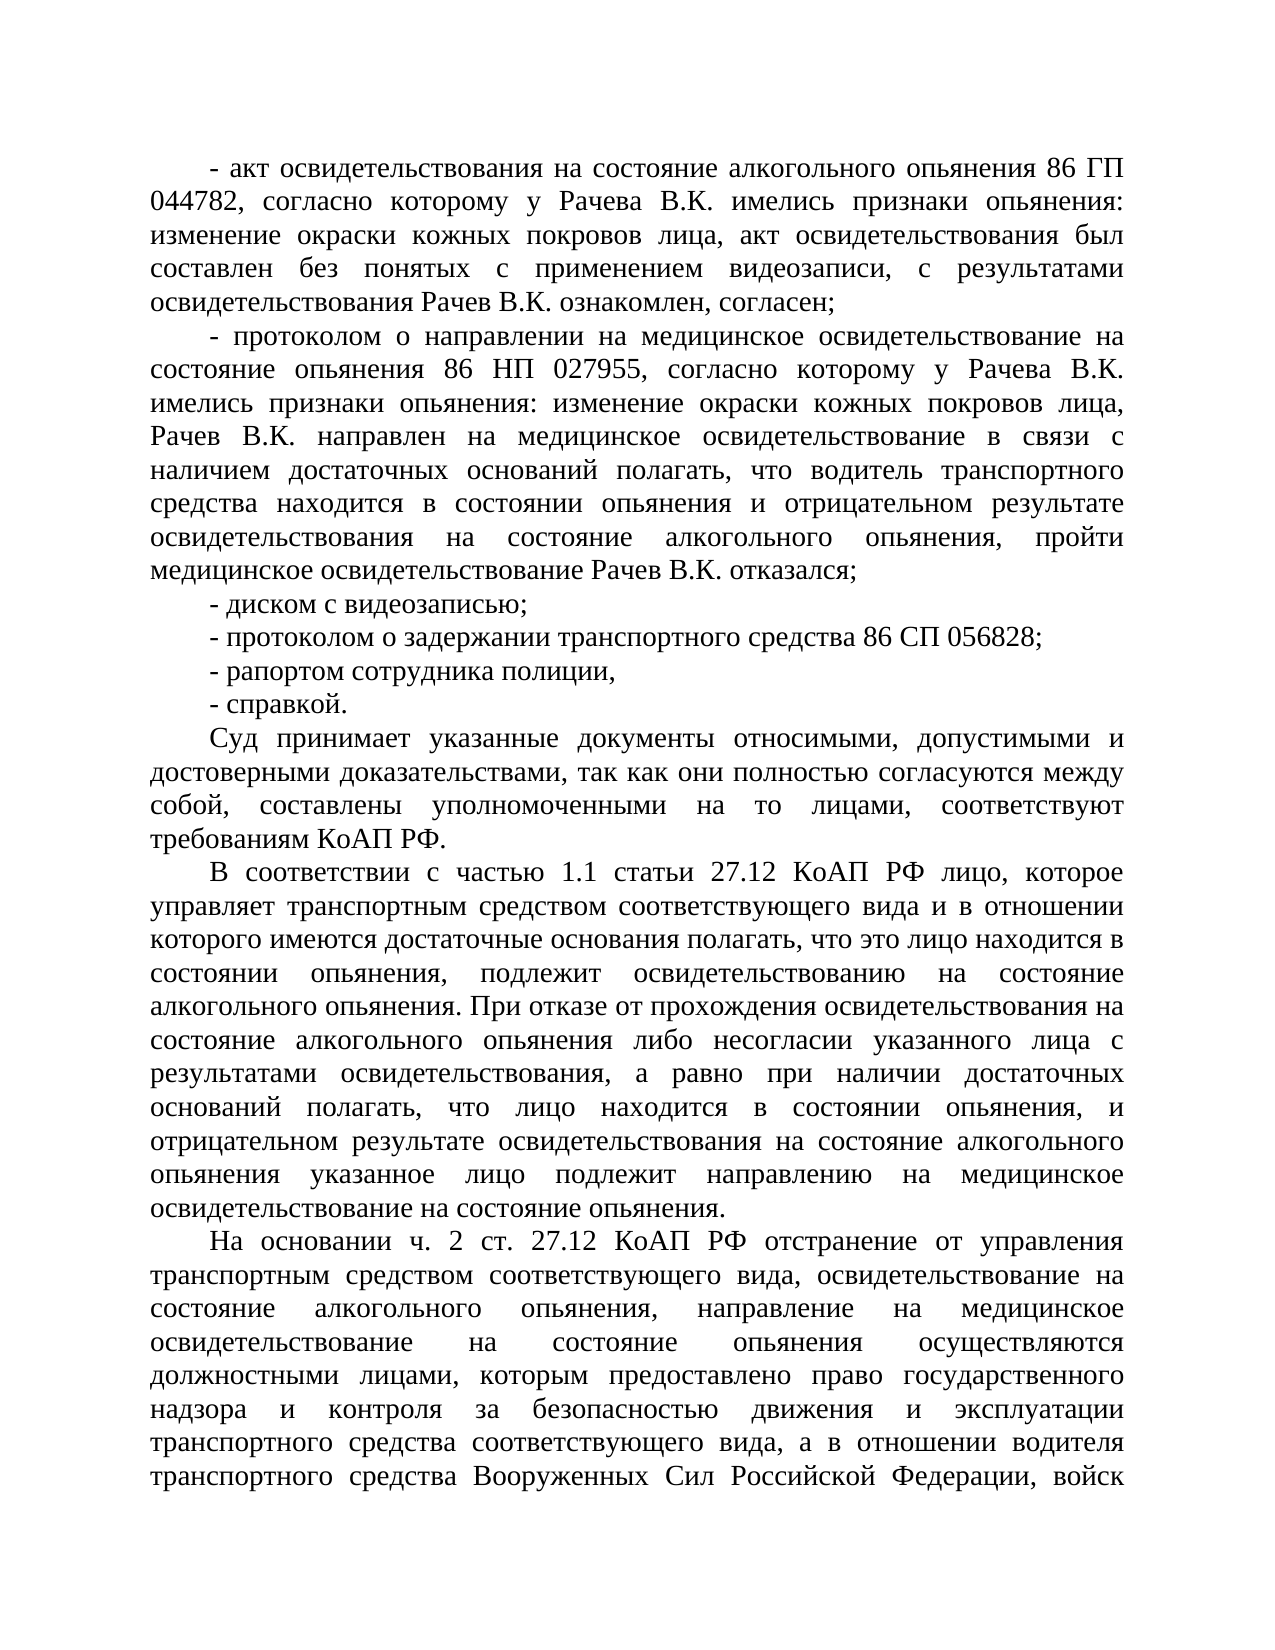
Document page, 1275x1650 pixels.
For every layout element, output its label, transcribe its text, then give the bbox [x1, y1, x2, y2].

text - диском с видеозаписью; [150, 586, 1125, 619]
text - рапортом сотрудника полиции, [150, 653, 1125, 687]
text Суд принимает указанные документы относимыми, допустимыми и достоверными доказательствами, так как они полностью согласуются между собой, составлены уполномоченными на то лицами, соответствуют требованиям КоАП РФ. [150, 720, 1125, 854]
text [150, 1223, 1125, 1492]
text - справкой. [150, 687, 1125, 720]
text В соответствии с частью 1.1 статьи 27.12 КоАП РФ лицо, которое управляет транспортным средством соответствующего вида и в отношении которого имеются достаточные основания полагать, что это лицо находится в состоянии опьянения, подлежит освидетельствованию на состояние алкогольного опьянения. При отказе от прохождения освидетельствования на состояние алкогольного опьянения либо несогласии указанного лица с результатами освидетельствования, а равно при наличии достаточных оснований полагать, что лицо находится в состоянии опьянения, и отрицательном результате освидетельствования на состояние алкогольного опьянения указанное лицо подлежит направлению на медицинское освидетельствование на состояние опьянения. [150, 854, 1125, 1223]
text - протоколом о задержании транспортного средства 86 СП 056828; [150, 619, 1125, 653]
text - протоколом о направлении на медицинское освидетельствование на состояние опьянения 86 НП 027955, согласно которому у Рачева В.К. имелись признаки опьянения: изменение окраски кожных покровов лица, Рачев В.К. направлен на медицинское освидетельствование в связи с наличием достаточных оснований полагать, что водитель транспортного средства находится в состоянии опьянения и отрицательном результате освидетельствования на состояние алкогольного опьянения, пройти медицинское освидетельствование Рачев В.К. отказался; [150, 318, 1125, 586]
text - акт освидетельствования на состояние алкогольного опьянения 86 ГП 044782, согласно которому у Рачева В.К. имелись признаки опьянения: изменение окраски кожных покровов лица, акт освидетельствования был составлен без понятых с применением видеозаписи, с результатами освидетельствования Рачев В.К. ознакомлен, согласен; [150, 150, 1125, 318]
